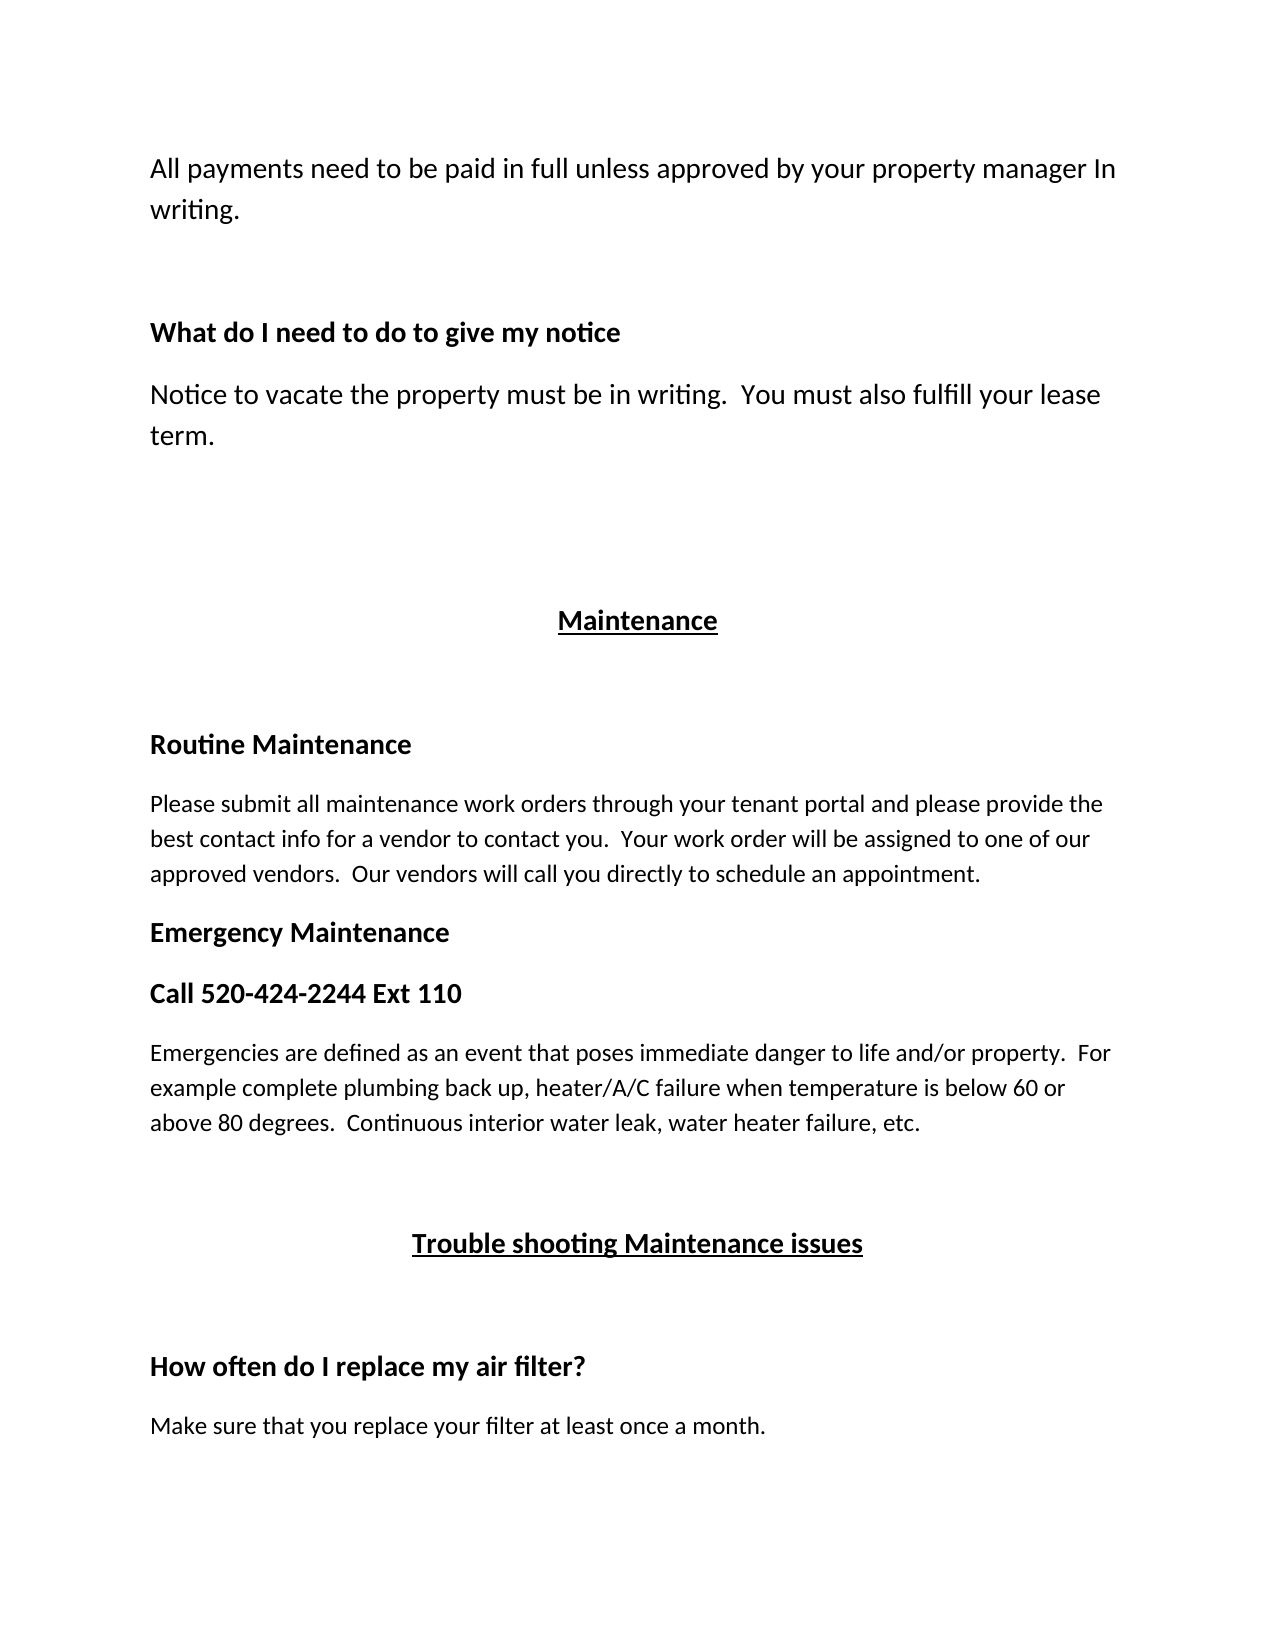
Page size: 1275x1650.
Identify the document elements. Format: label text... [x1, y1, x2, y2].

text Please submit all maintenance work orders through your tenant portal and please provide the best contact info for a vendor to contact you. Your work order will be assigned to one of our approved vendors. Our vendors will call you directly to schedule an appointment. [150, 788, 1125, 888]
text Maintenance [150, 602, 1125, 638]
text Notice to vacate the property must be in writing. You must also fulfill your lease term. [150, 376, 1125, 453]
text Make sure that you replace your filter at least once a month. [150, 1410, 1125, 1441]
text Emergencies are defined as an event that poses immediate danger to life and/or property. For example complete plumbing back up, heater/A/C failure when temperature is below 60 or above 80 degrees. Continuous interior water leak, water heater failure, etc. [150, 1037, 1125, 1138]
text What do I need to do to give my notice [150, 314, 1125, 350]
text Routine Maintenance [150, 726, 1125, 762]
text Call 520-424-2244 Ext 110 [150, 975, 1125, 1011]
text How often do I replace my air filter? [150, 1348, 1125, 1384]
text All payments need to be paid in full unless approved by your property manager In writing. [150, 150, 1125, 227]
text Emergency Maintenance [150, 914, 1125, 949]
text Trouble shooting Maintenance issues [150, 1225, 1125, 1260]
